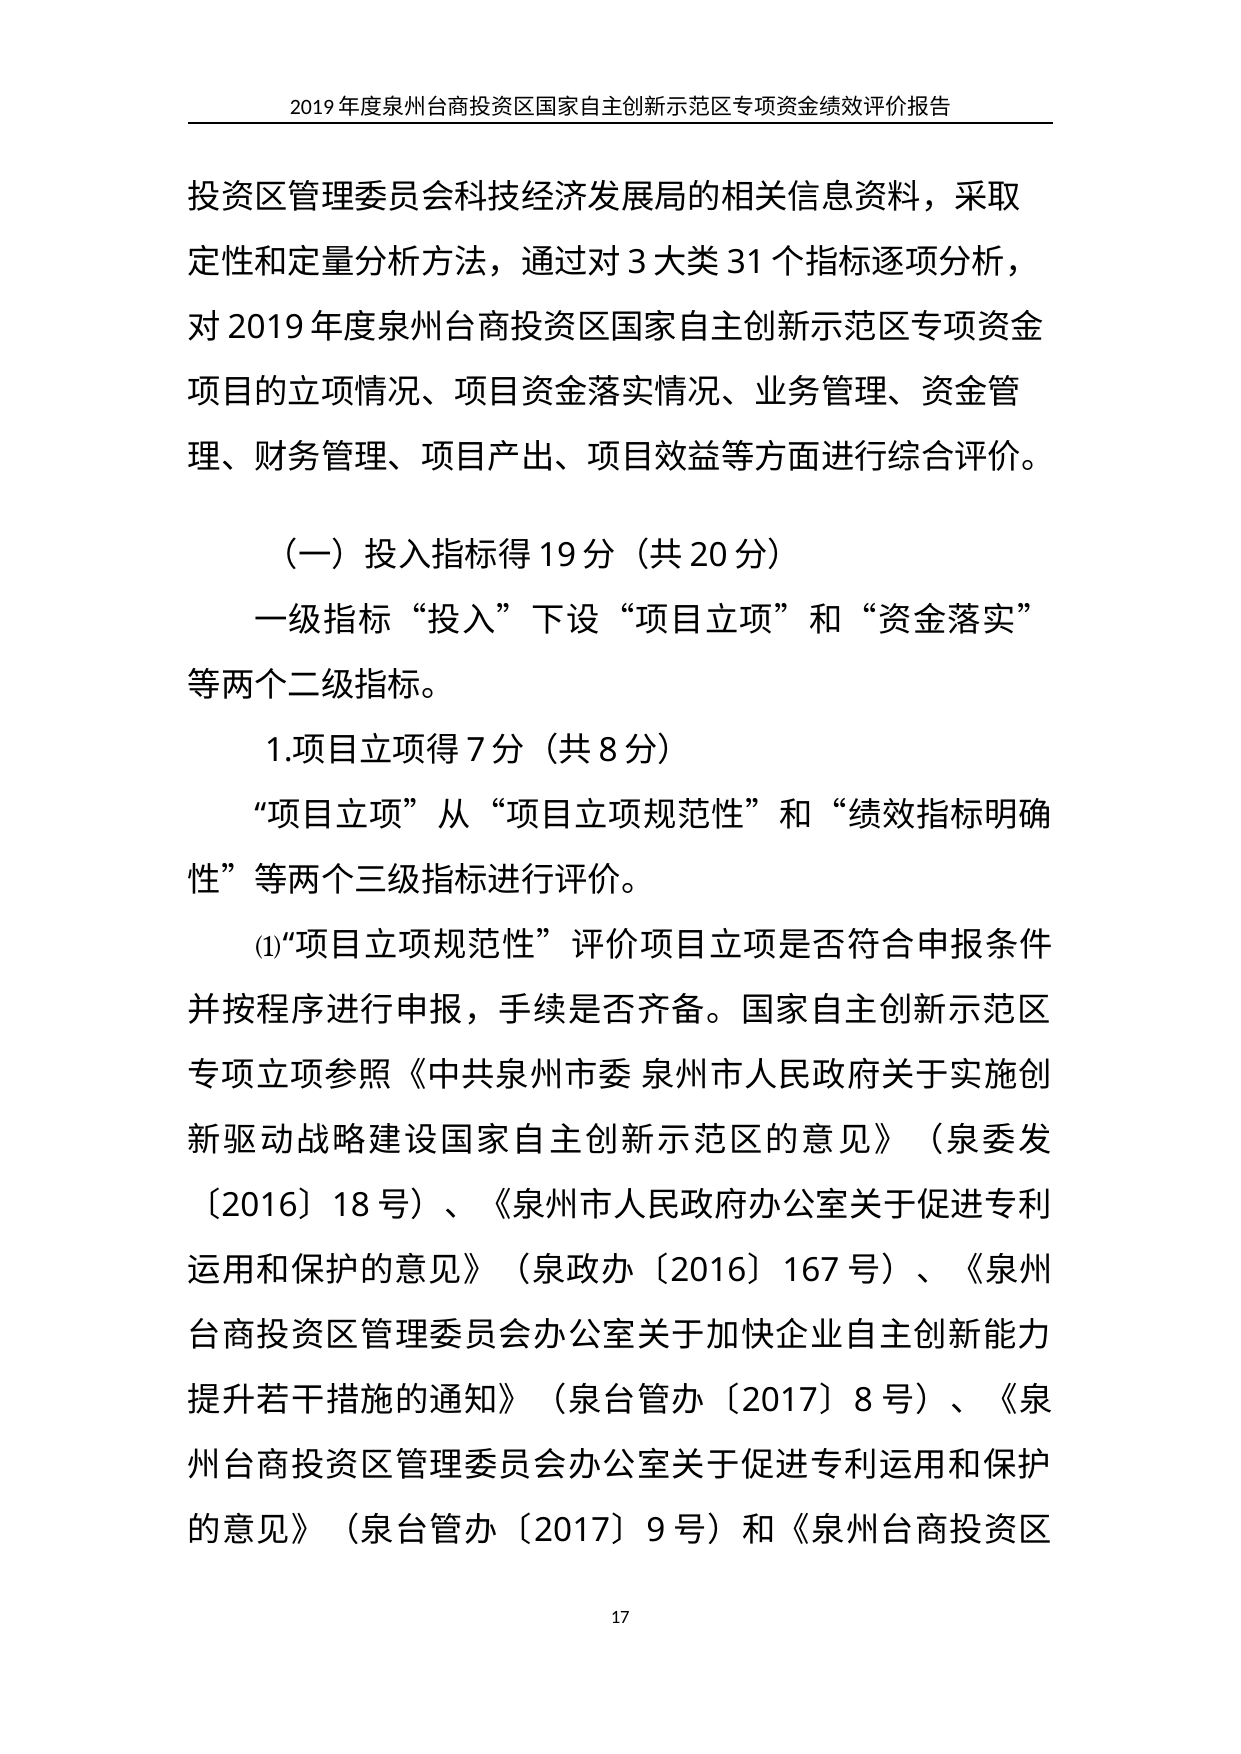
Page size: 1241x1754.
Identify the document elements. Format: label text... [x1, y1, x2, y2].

text “项目立项”从“项目立项规范性”和“绩效指标明确性”等两个三级指标进行评价。 [187, 779, 1053, 909]
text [187, 162, 1053, 519]
text 一级指标“投入”下设“项目立项”和“资金落实”等两个二级指标。 [187, 584, 1053, 714]
subtitle （一）投入指标得19分（共20分） [231, 519, 1053, 584]
subtitle 1.项目立项得7分（共8分） [231, 714, 1053, 779]
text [187, 909, 1053, 1559]
